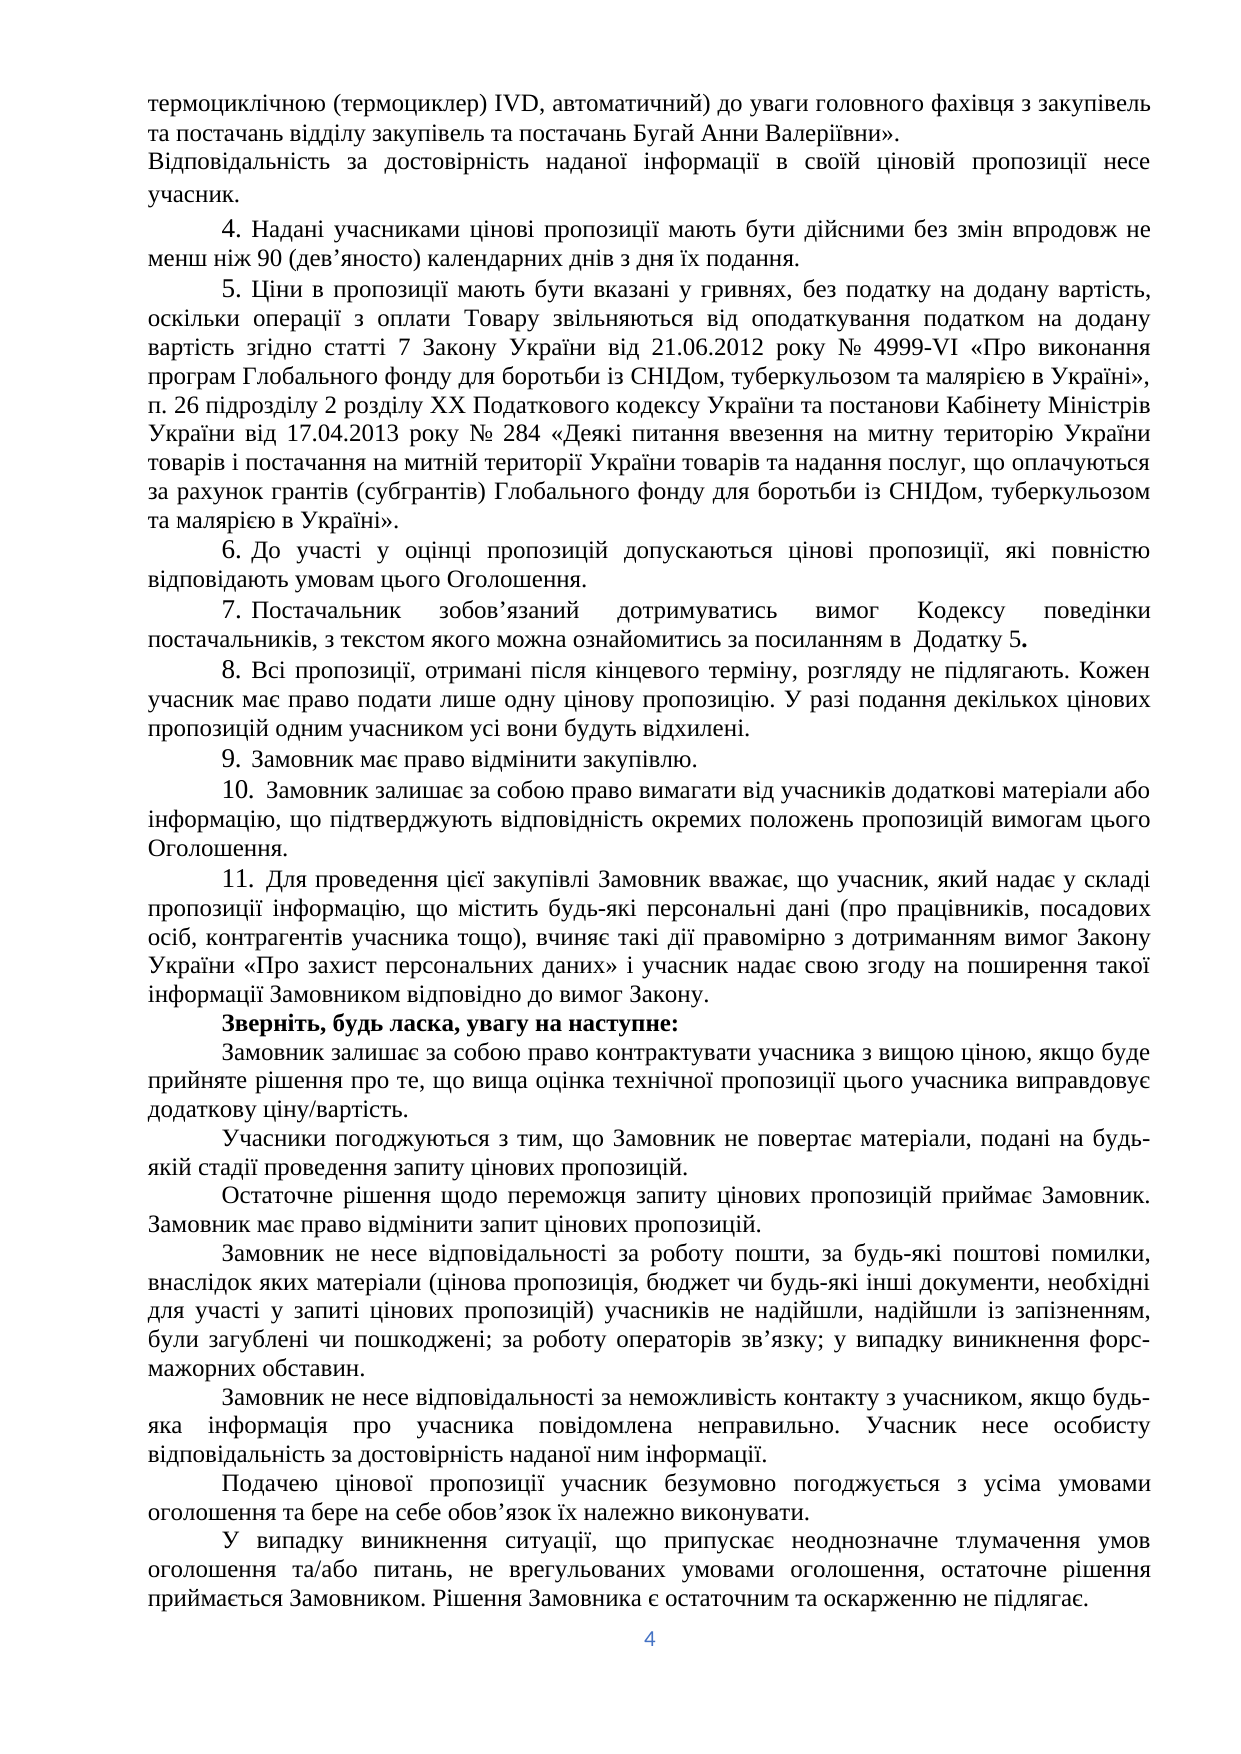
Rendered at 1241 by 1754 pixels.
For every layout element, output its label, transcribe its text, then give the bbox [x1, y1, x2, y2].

list Постачальник зобов’язаний дотримуватись вимог Кодексу поведінки постачальників, з текстом якого можна ознайомитись за посиланням в Додатку 5. [148, 593, 1152, 653]
list У випадку виникнення ситуації, що припускає неоднозначне тлумачення умов оголошення та/або питань, не врегульованих умовами оголошення, остаточне рішення приймається Замовником. Рішення Замовника є остаточним та оскарженню не підлягає. [148, 1525, 1152, 1612]
list До участі у оцінці пропозицій допускаються цінові пропозиції, які повністю відповідають умовам цього Оголошення. [148, 533, 1152, 593]
list Замовник залишає за собою право вимагати від учасників додаткові матеріали або інформацію, що підтверджують відповідність окремих положень пропозицій вимогам цього Оголошення. [148, 773, 1152, 862]
list Замовник має право відмінити закупівлю. [148, 742, 1152, 773]
list Надані учасниками цінові пропозиції мають бути дійсними без змін впродовж не менш ніж 90 (дев’яносто) календарних днів з дня їх подання. [148, 212, 1152, 272]
list Замовник залишає за собою право контрактувати учасника з вищою ціною, якщо буде прийняте рішення про те, що вища оцінка технічної пропозиції цього учасника виправдовує додаткову ціну/вартість. [148, 1037, 1152, 1123]
text Відповідальність за достовірність наданої інформації в своїй ціновій пропозиції несе учасник. [148, 146, 1152, 208]
list Остаточне рішення щодо переможця запиту цінових пропозицій приймає Замовник. Замовник має право відмінити запит цінових пропозицій. [148, 1180, 1152, 1238]
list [148, 88, 1152, 146]
list Подачею цінової пропозиції учасник безумовно погоджується з усіма умовами оголошення та бере на себе обов’язок їх належно виконувати. [148, 1468, 1152, 1525]
list Для проведення цієї закупівлі Замовник вважає, що учасник, який надає у складі пропозиції інформацію, що містить будь-які персональні дані (про працівників, посадових осіб, контрагентів учасника тощо), вчиняє такі дії правомірно з дотриманням вимог Закону України «Про захист персональних даних» і учасник надає свою згоду на поширення такої інформації Замовником відповідно до вимог Закону. [148, 862, 1152, 1008]
list Всі пропозиції, отримані після кінцевого терміну, розгляду не підлягають. Кожен учасник має право подати лише одну цінову пропозицію. У разі подання декількох цінових пропозицій одним учасником усі вони будуть відхилені. [148, 653, 1152, 742]
list Замовник не несе відповідальності за неможливість контакту з учасником, якщо будь-яка інформація про учасника повідомлена неправильно. Учасник несе особисту відповідальність за достовірність наданої ним інформації. [148, 1382, 1152, 1468]
list Замовник не несе відповідальності за роботу пошти, за будь-які поштові помилки, внаслідок яких матеріали (цінова пропозиція, бюджет чи будь-які інші документи, необхідні для участі у запиті цінових пропозицій) учасників не надійшли, надійшли із запізненням, були загублені чи пошкоджені; за роботу операторів зв’язку; у випадку виникнення форс-мажорних обставин. [148, 1238, 1152, 1382]
list Зверніть, будь ласка, увагу на наступне: [148, 1008, 1152, 1037]
list Учасники погоджуються з тим, що Замовник не повертає матеріали, подані на будь-якій стадії проведення запиту цінових пропозицій. [148, 1123, 1152, 1180]
list Ціни в пропозиції мають бути вказані у гривнях, без податку на додану вартість, оскільки операції з оплати Товару звільняються від оподаткування податком на додану вартість згідно статті 7 Закону України від 21.06.2012 року № 4999-VI «Про виконання програм Глобального фонду для боротьби із СНІДом, туберкульозом та малярією в Україні», п. 26 підрозділу 2 розділу XX Податкового кодексу України та постанови Кабінету Міністрів України від 17.04.2013 року № 284 «Деякі питання ввезення на митну територію України товарів і постачання на митній території України товарів та надання послуг, що оплачуються за рахунок грантів (субгрантів) Глобального фонду для боротьби із СНІДом, туберкульозом та малярією в Україні». [148, 272, 1152, 533]
